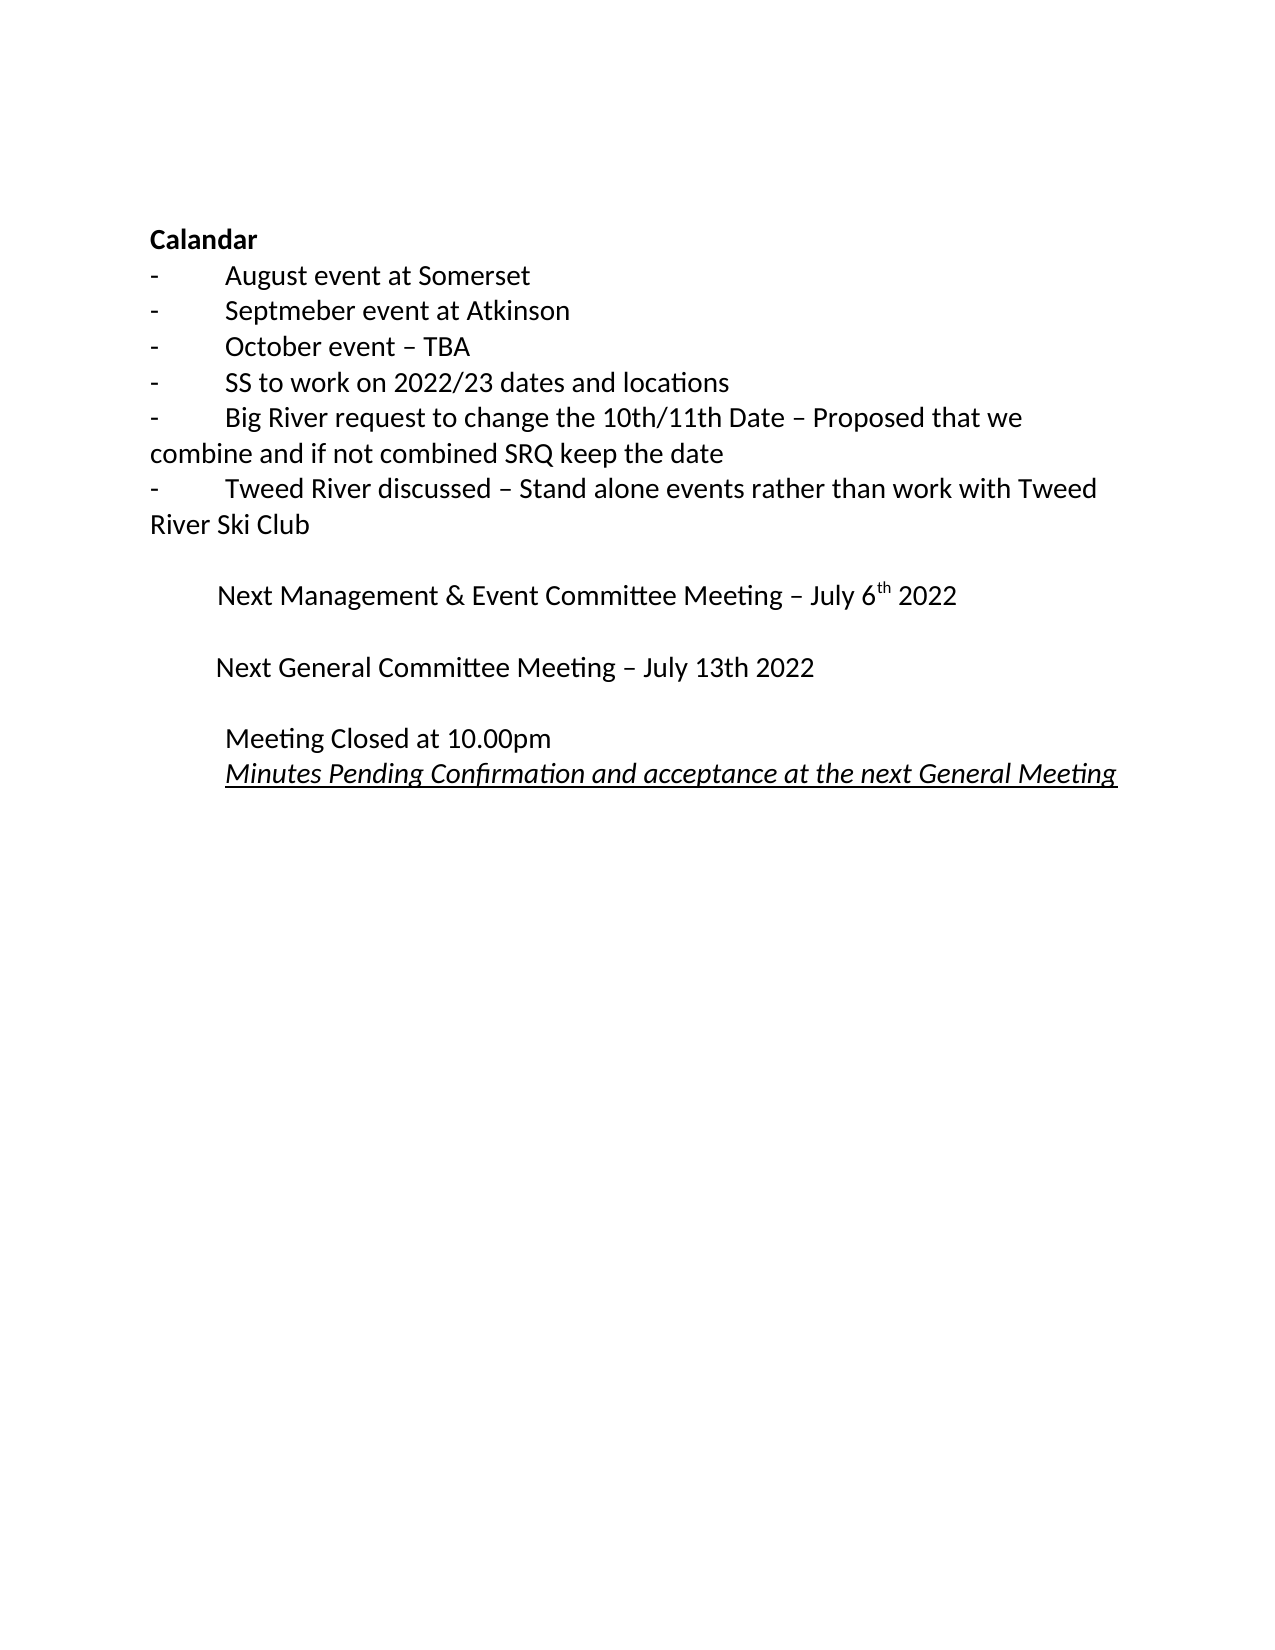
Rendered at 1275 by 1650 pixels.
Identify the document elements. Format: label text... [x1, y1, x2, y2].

text - October event – TBA [150, 328, 1125, 364]
text - SS to work on 2022/23 dates and locations [150, 364, 1125, 399]
text Calandar [150, 221, 1125, 257]
text - Septmeber event at Atkinson [150, 292, 1125, 328]
text Next Management & Event Committee Meeting – July 6th 2022 [150, 577, 1125, 613]
text - August event at Somerset [150, 257, 1125, 292]
text - Tweed River discussed – Stand alone events rather than work with Tweed River Ski Club [150, 471, 1125, 542]
text Next General Committee Meeting – July 13th 2022 [150, 649, 1125, 684]
text Meeting Closed at 10.00pm [187, 720, 1125, 756]
text Minutes Pending Confirmation and acceptance at the next General Meeting [187, 756, 1125, 791]
text - Big River request to change the 10th/11th Date – Proposed that we combine and if not combined SRQ keep the date [150, 399, 1125, 471]
